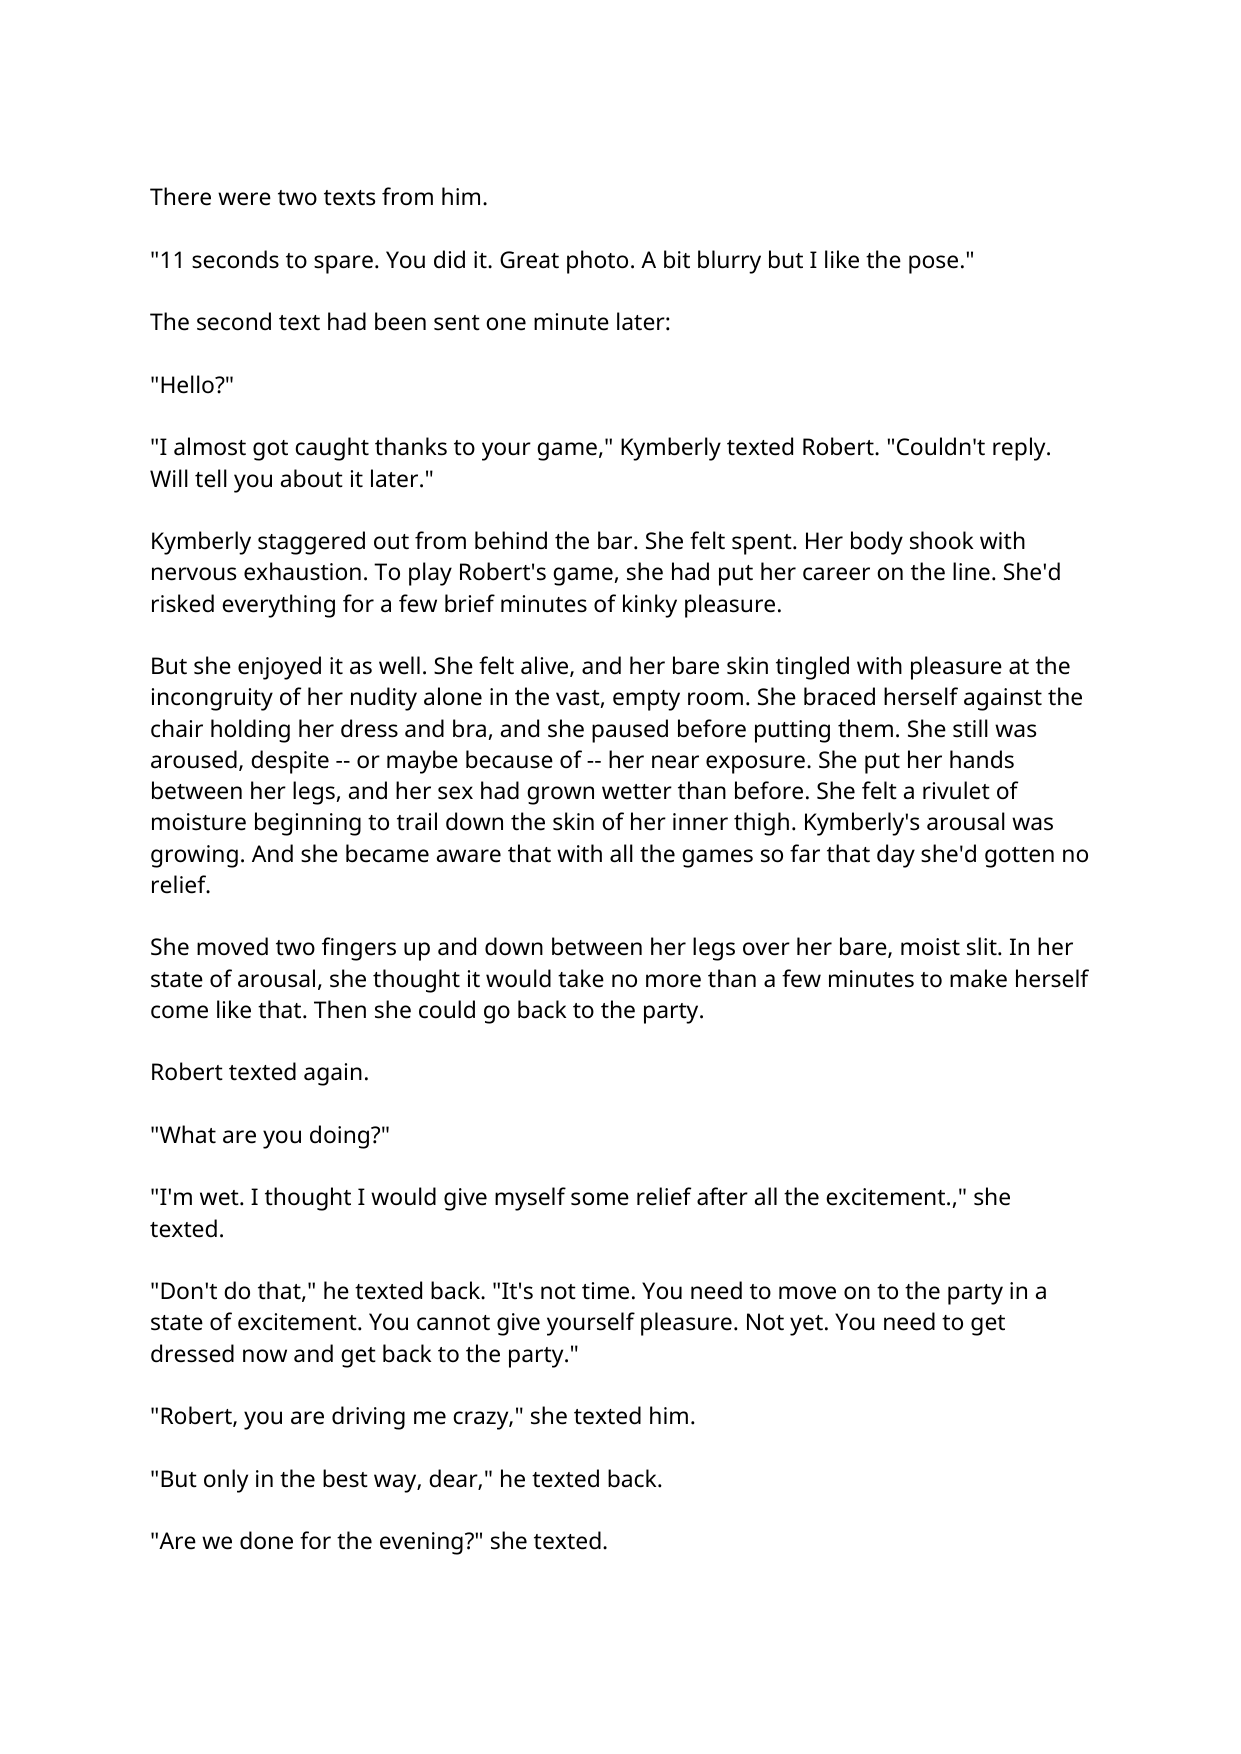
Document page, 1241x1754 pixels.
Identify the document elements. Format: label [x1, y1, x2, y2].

text [150, 150, 1090, 1587]
